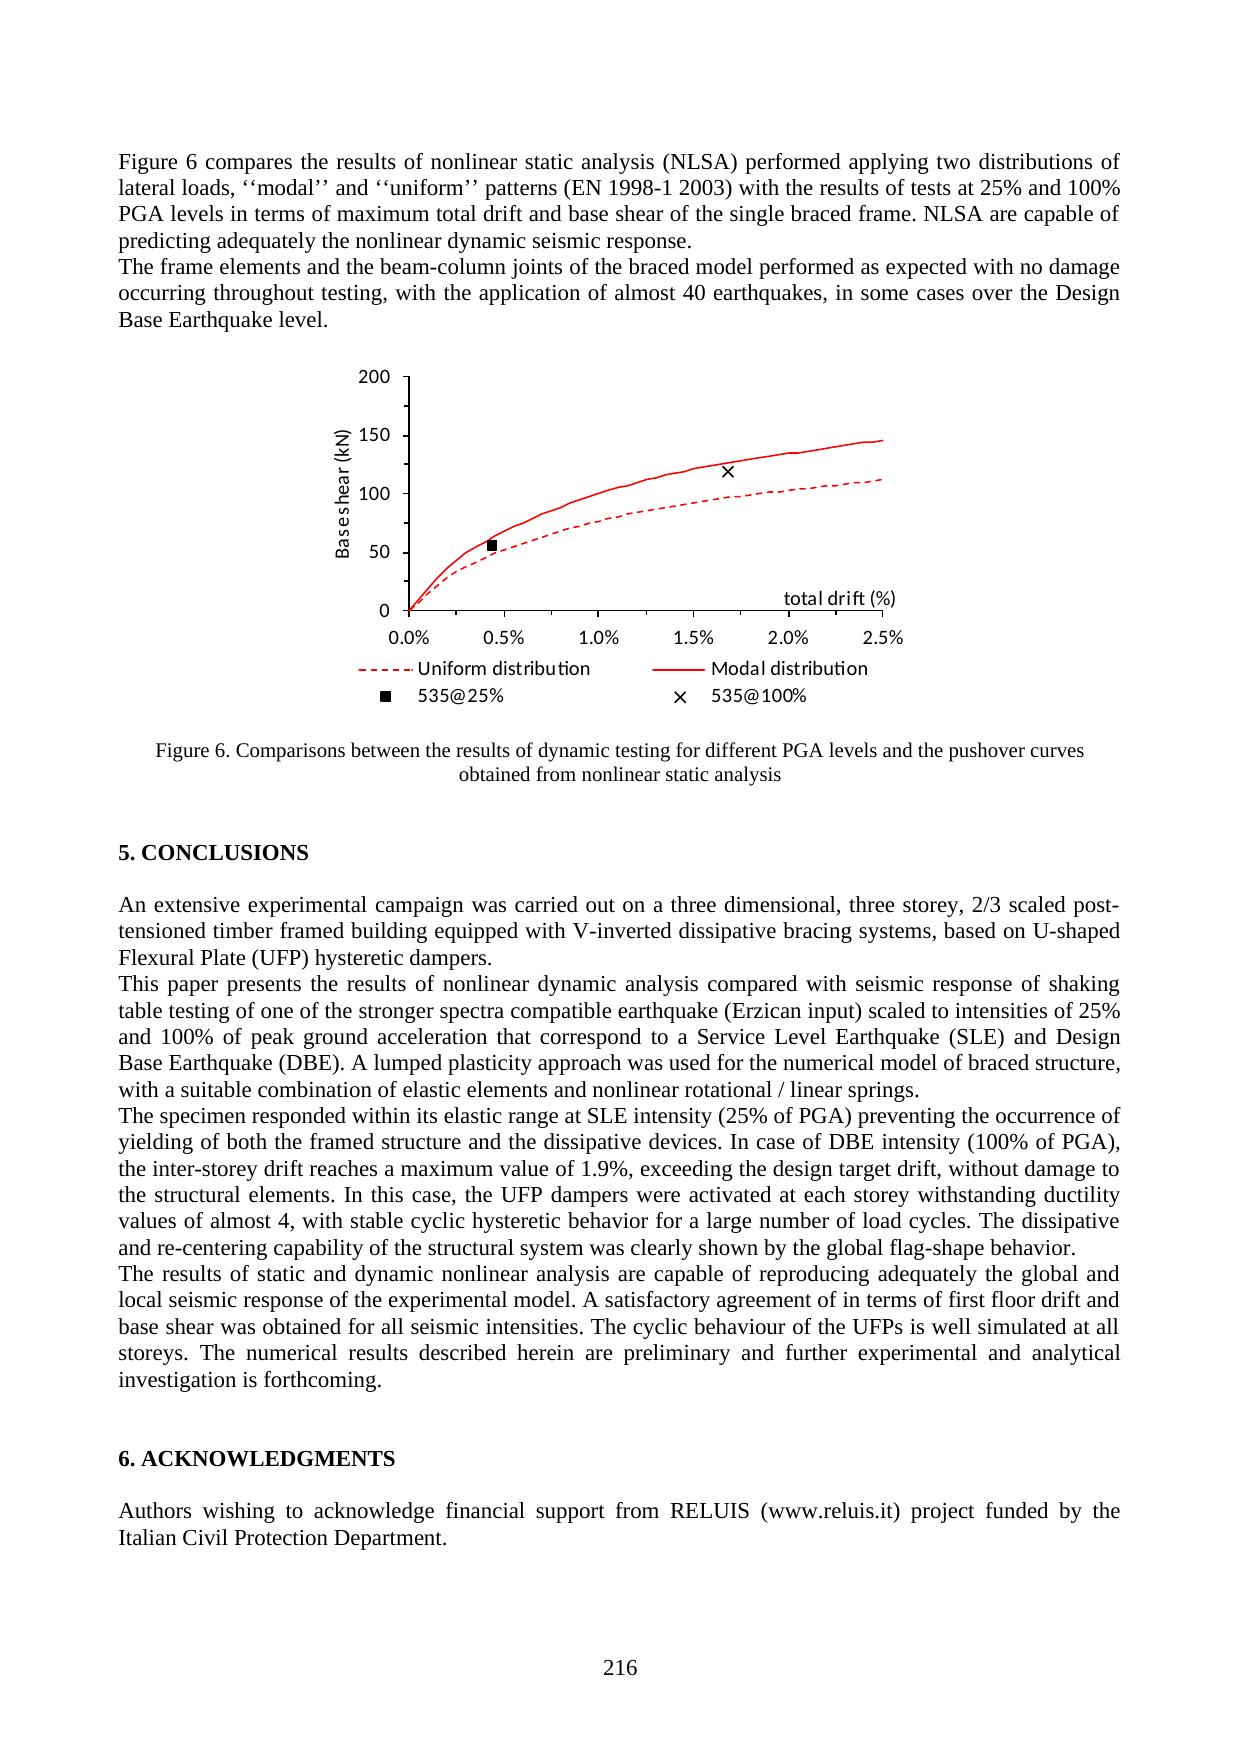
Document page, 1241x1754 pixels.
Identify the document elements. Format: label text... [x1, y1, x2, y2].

text Figure 6. Comparisons between the results of dynamic testing for different PGA levels and the pushover curves obtained from nonlinear static analysis [118, 738, 1122, 786]
text The frame elements and the beam-column joints of the braced model performed as expected with no damage occurring throughout testing, with the application of almost 40 earthquakes, in some cases over the Design Base Earthquake level. [118, 253, 1122, 332]
text 5. CONCLUSIONS [118, 838, 1122, 865]
text The results of static and dynamic nonlinear analysis are capable of reproducing adequately the global and local seismic response of the experimental model. A satisfactory agreement of in terms of first floor drift and base shear was obtained for all seismic intensities. The cyclic behaviour of the UFPs is well simulated at all storeys. The numerical results described herein are preliminary and further experimental and analytical investigation is forthcoming. [118, 1260, 1122, 1392]
text This paper presents the results of nonlinear dynamic analysis compared with seismic response of shaking table testing of one of the stronger spectra compatible earthquake (Erzican input) scaled to intensities of 25% and 100% of peak ground acceleration that correspond to a Service Level Earthquake (SLE) and Design Base Earthquake (DBE). A lumped plasticity approach was used for the numerical model of braced structure, with a suitable combination of elastic elements and nonlinear rotational / linear springs. [118, 970, 1122, 1102]
text 6. Acknowledgments [118, 1445, 1122, 1471]
text Figure 6 compares the results of nonlinear static analysis (NLSA) performed applying two distributions of lateral loads, ‘‘modal’’ and ‘‘uniform’’ patterns (EN 1998-1 2003) with the results of tests at 25% and 100% PGA levels in terms of maximum total drift and base shear of the single braced frame. NLSA are capable of predicting adequately the nonlinear dynamic seismic response. [118, 148, 1122, 253]
text The specimen responded within its elastic range at SLE intensity (25% of PGA) preventing the occurrence of yielding of both the framed structure and the dissipative devices. In case of DBE intensity (100% of PGA), the inter-storey drift reaches a maximum value of 1.9%, exceeding the design target drift, without damage to the structural elements. In this case, the UFP dampers were activated at each storey withstanding ductility values of almost 4, with stable cyclic hysteretic behavior for a large number of load cycles. The dissipative and re-centering capability of the structural system was clearly shown by the global flag-shape behavior. [118, 1102, 1122, 1260]
text An extensive experimental campaign was carried out on a three dimensional, three storey, 2/3 scaled post-tensioned timber framed building equipped with V-inverted dissipative bracing systems, based on U-shaped Flexural Plate (UFP) hysteretic dampers. [118, 891, 1122, 970]
text Authors wishing to acknowledge financial support from RELUIS (www.reluis.it) project funded by the Italian Civil Protection Department. [118, 1497, 1122, 1550]
